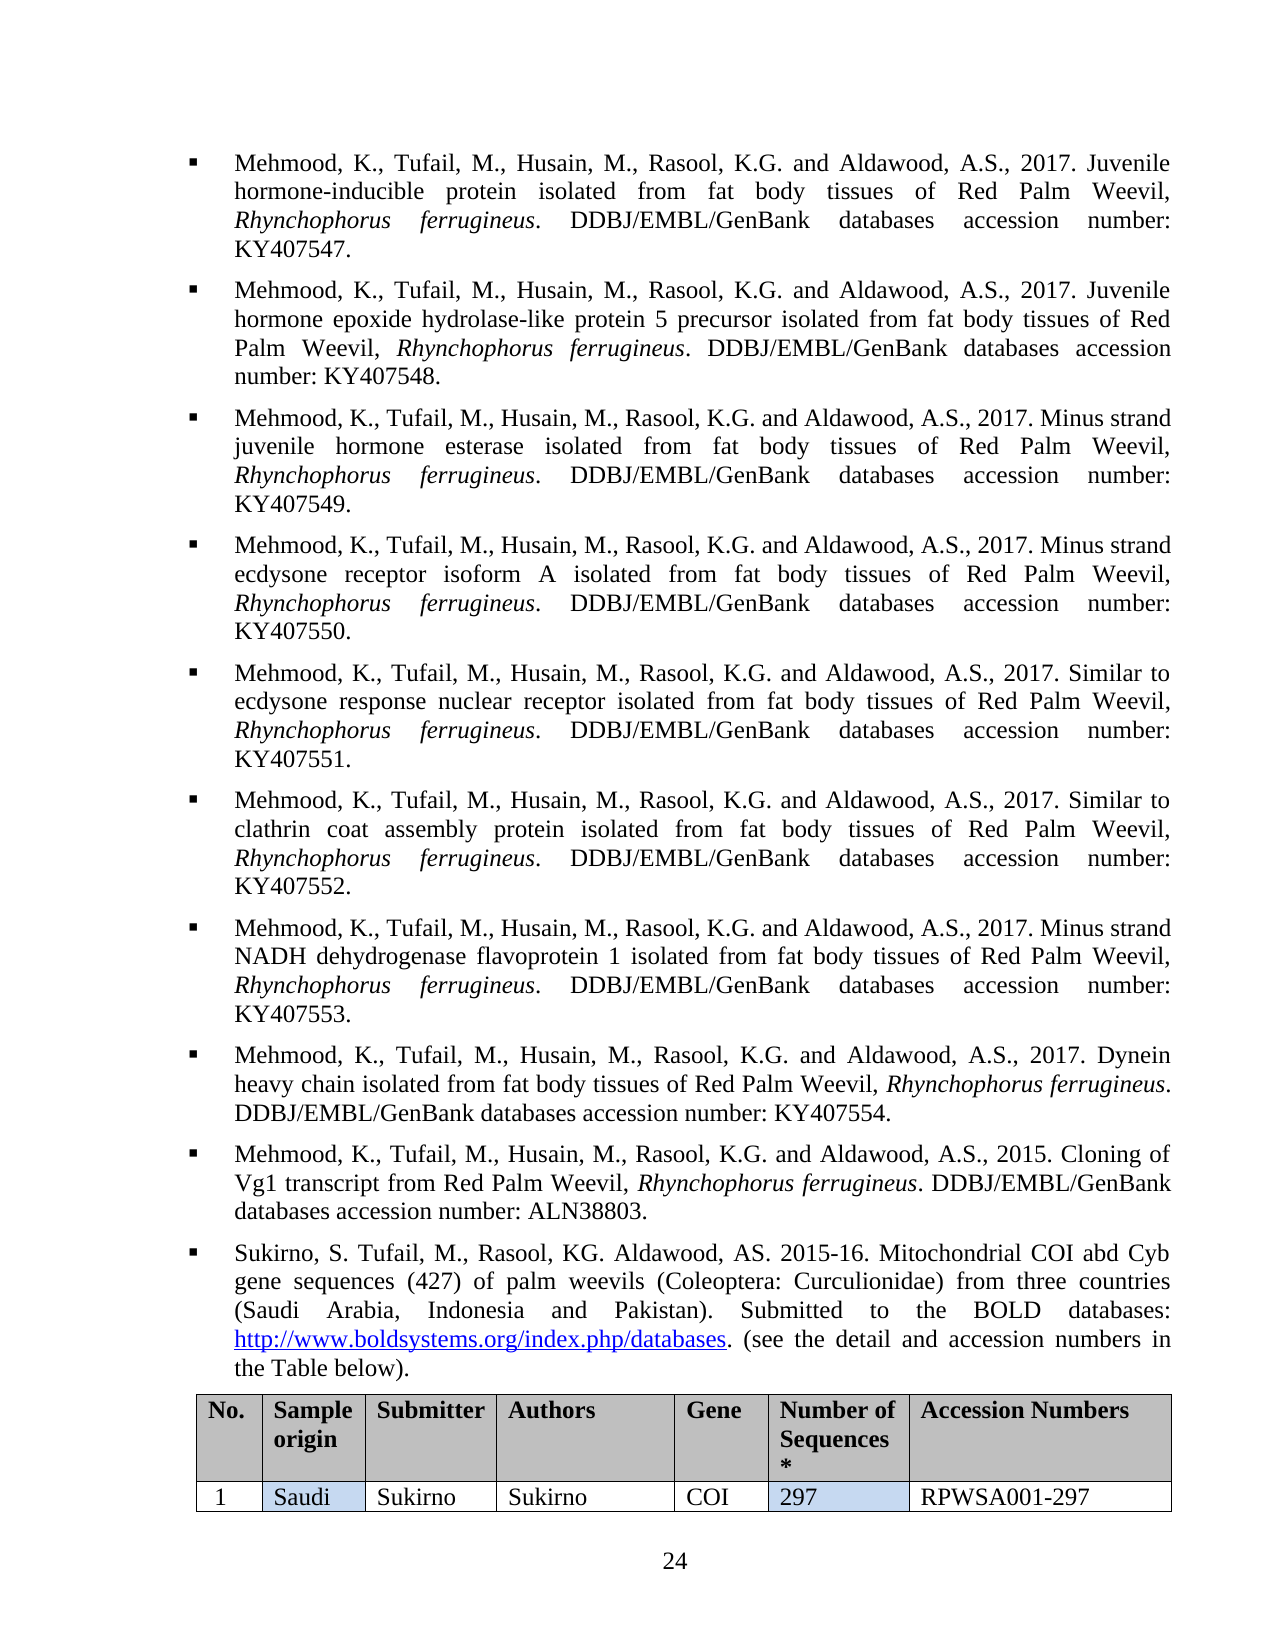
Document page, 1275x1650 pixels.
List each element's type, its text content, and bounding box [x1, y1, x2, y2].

list Mehmood, K., Tufail, M., Husain, M., Rasool, K.G. and Aldawood, A.S., 2017. Similar to ecdysone response nuclear receptor isolated from fat body tissues of Red Palm Weevil, Rhynchophorus ferrugineus. DDBJ/EMBL/GenBank databases accession number: KY407551. [187, 658, 1171, 773]
table_cell 297 [769, 1482, 909, 1511]
table_cell Sukirno [366, 1482, 496, 1511]
list Mehmood, K., Tufail, M., Husain, M., Rasool, K.G. and Aldawood, A.S., 2017. Minus strand ecdysone receptor isoform A isolated from fat body tissues of Red Palm Weevil, Rhynchophorus ferrugineus. DDBJ/EMBL/GenBank databases accession number: KY407550. [187, 530, 1171, 645]
list Mehmood, K., Tufail, M., Husain, M., Rasool, K.G. and Aldawood, A.S., 2017. Juvenile hormone epoxide hydrolase-like protein 5 precursor isolated from fat body tissues of Red Palm Weevil, Rhynchophorus ferrugineus. DDBJ/EMBL/GenBank databases accession number: KY407548. [187, 275, 1171, 390]
table_cell Saudi Arabia [263, 1482, 365, 1511]
table_cell 1 [197, 1482, 262, 1511]
table_header Accession Numbers [910, 1395, 1171, 1481]
table_header Number of Sequences* [769, 1395, 909, 1481]
list Mehmood, K., Tufail, M., Husain, M., Rasool, K.G. and Aldawood, A.S., 2017. Dynein heavy chain isolated from fat body tissues of Red Palm Weevil, Rhynchophorus ferrugineus. DDBJ/EMBL/GenBank databases accession number: KY407554. [187, 1040, 1171, 1126]
list Mehmood, K., Tufail, M., Husain, M., Rasool, K.G. and Aldawood, A.S., 2017. Minus strand juvenile hormone esterase isolated from fat body tissues of Red Palm Weevil, Rhynchophorus ferrugineus. DDBJ/EMBL/GenBank databases accession number: KY407549. [187, 403, 1171, 518]
table_header Sample origin [263, 1395, 365, 1481]
list Mehmood, K., Tufail, M., Husain, M., Rasool, K.G. and Aldawood, A.S., 2015. Cloning of Vg1 transcript from Red Palm Weevil, Rhynchophorus ferrugineus. DDBJ/EMBL/GenBank databases accession number: ALN38803. [187, 1139, 1171, 1225]
table_header Gene [675, 1395, 768, 1481]
list Sukirno, S. Tufail, M., Rasool, KG. Aldawood, AS. 2015-16. Mitochondrial COI abd Cyb gene sequences (427) of palm weevils (Coleoptera: Curculionidae) from three countries (Saudi Arabia, Indonesia and Pakistan). Submitted to the BOLD databases: http://www.boldsystems.org/index.php/databases. (see the detail and accession numbers in the Table below). [187, 1238, 1171, 1381]
table_header Authors [497, 1395, 674, 1481]
table_cell COI [675, 1482, 768, 1511]
list Mehmood, K., Tufail, M., Husain, M., Rasool, K.G. and Aldawood, A.S., 2017. Juvenile hormone-inducible protein isolated from fat body tissues of Red Palm Weevil, Rhynchophorus ferrugineus. DDBJ/EMBL/GenBank databases accession number: KY407547. [187, 148, 1171, 263]
table_header No. [197, 1395, 262, 1481]
table_cell RPWSA001-297 [910, 1482, 1171, 1511]
list Mehmood, K., Tufail, M., Husain, M., Rasool, K.G. and Aldawood, A.S., 2017. Minus strand NADH dehydrogenase flavoprotein 1 isolated from fat body tissues of Red Palm Weevil, Rhynchophorus ferrugineus. DDBJ/EMBL/GenBank databases accession number: KY407553. [187, 913, 1171, 1028]
list Mehmood, K., Tufail, M., Husain, M., Rasool, K.G. and Aldawood, A.S., 2017. Similar to clathrin coat assembly protein isolated from fat body tissues of Red Palm Weevil, Rhynchophorus ferrugineus. DDBJ/EMBL/GenBank databases accession number: KY407552. [187, 785, 1171, 900]
table_header Submitter [366, 1395, 496, 1481]
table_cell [497, 1482, 674, 1511]
